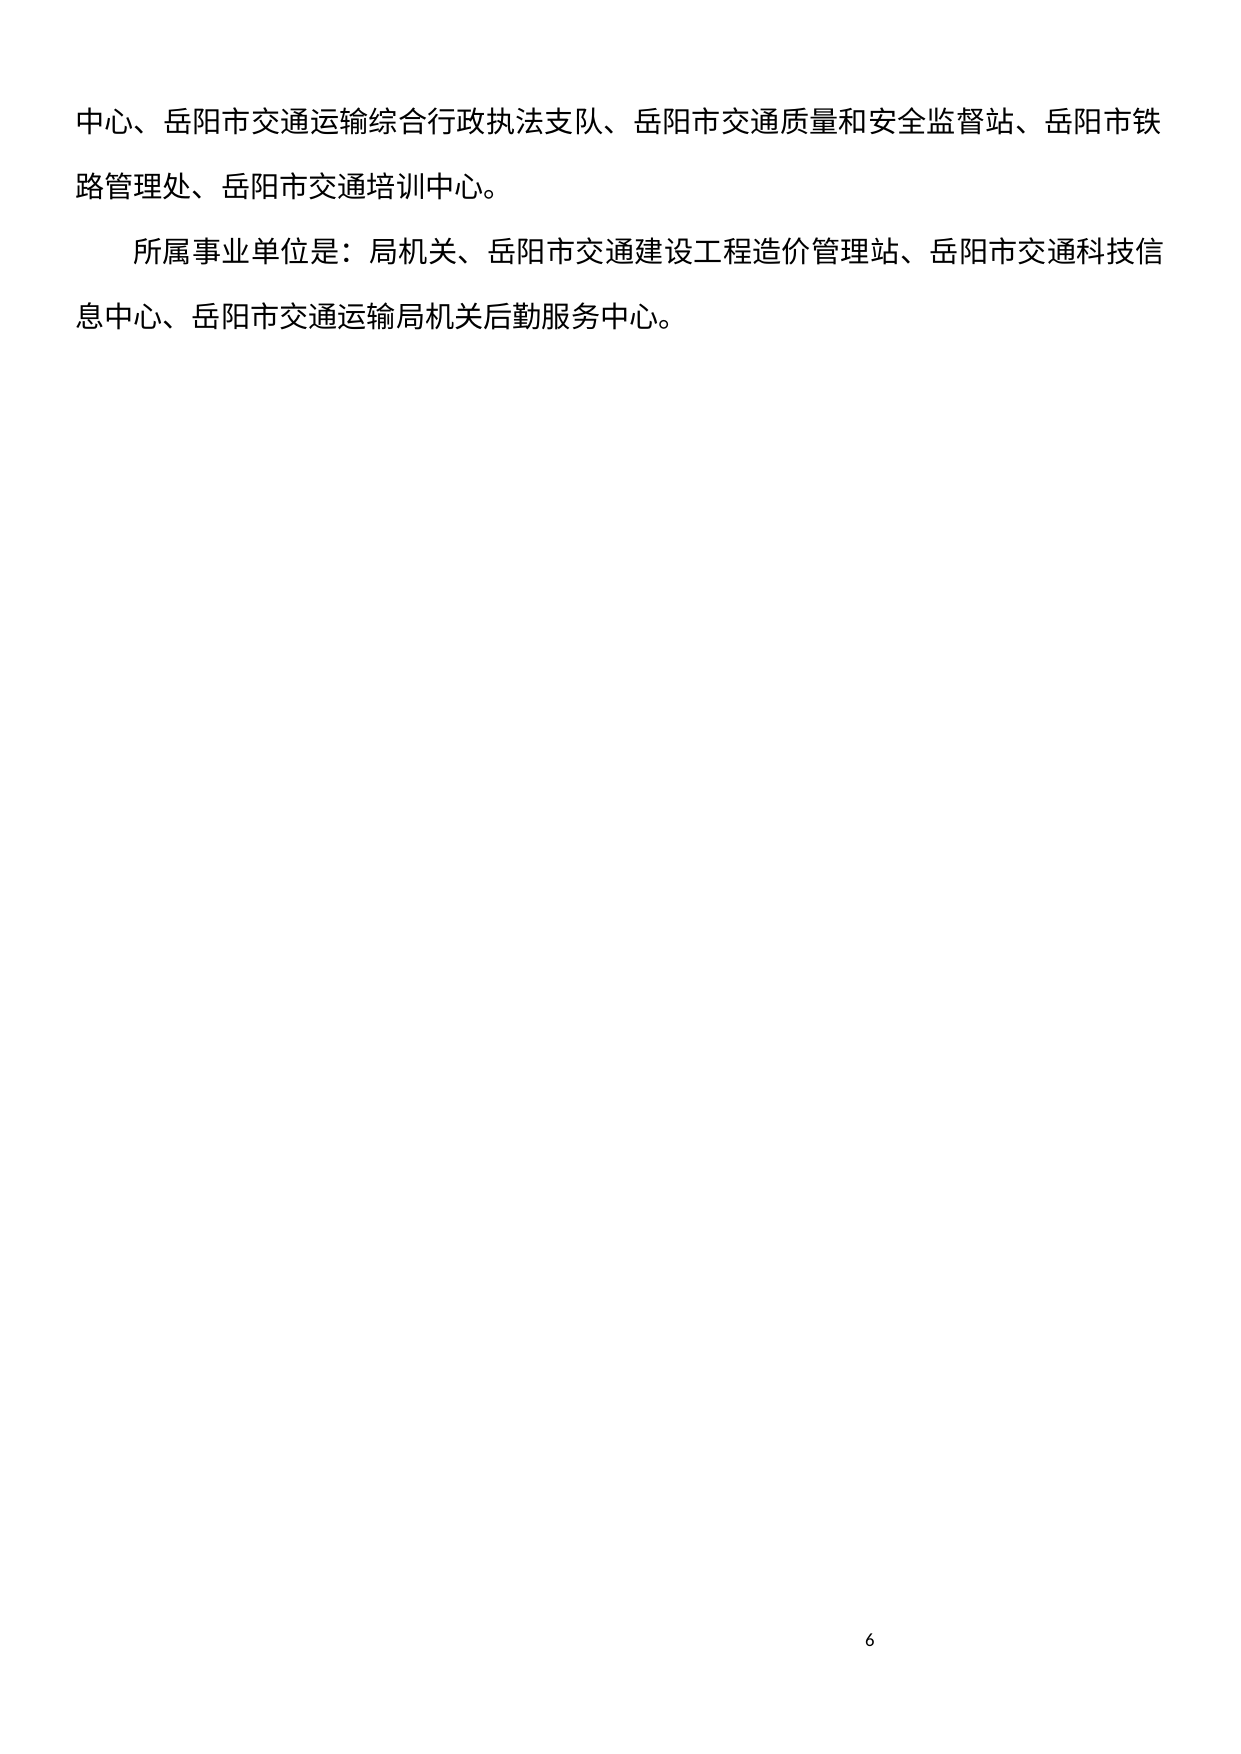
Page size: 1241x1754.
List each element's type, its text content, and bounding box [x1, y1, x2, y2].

text 所属事业单位是：局机关、岳阳市交通建设工程造价管理站、岳阳市交通科技信息中心、岳阳市交通运输局机关后勤服务中心。 [75, 218, 1165, 348]
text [75, 88, 1165, 218]
